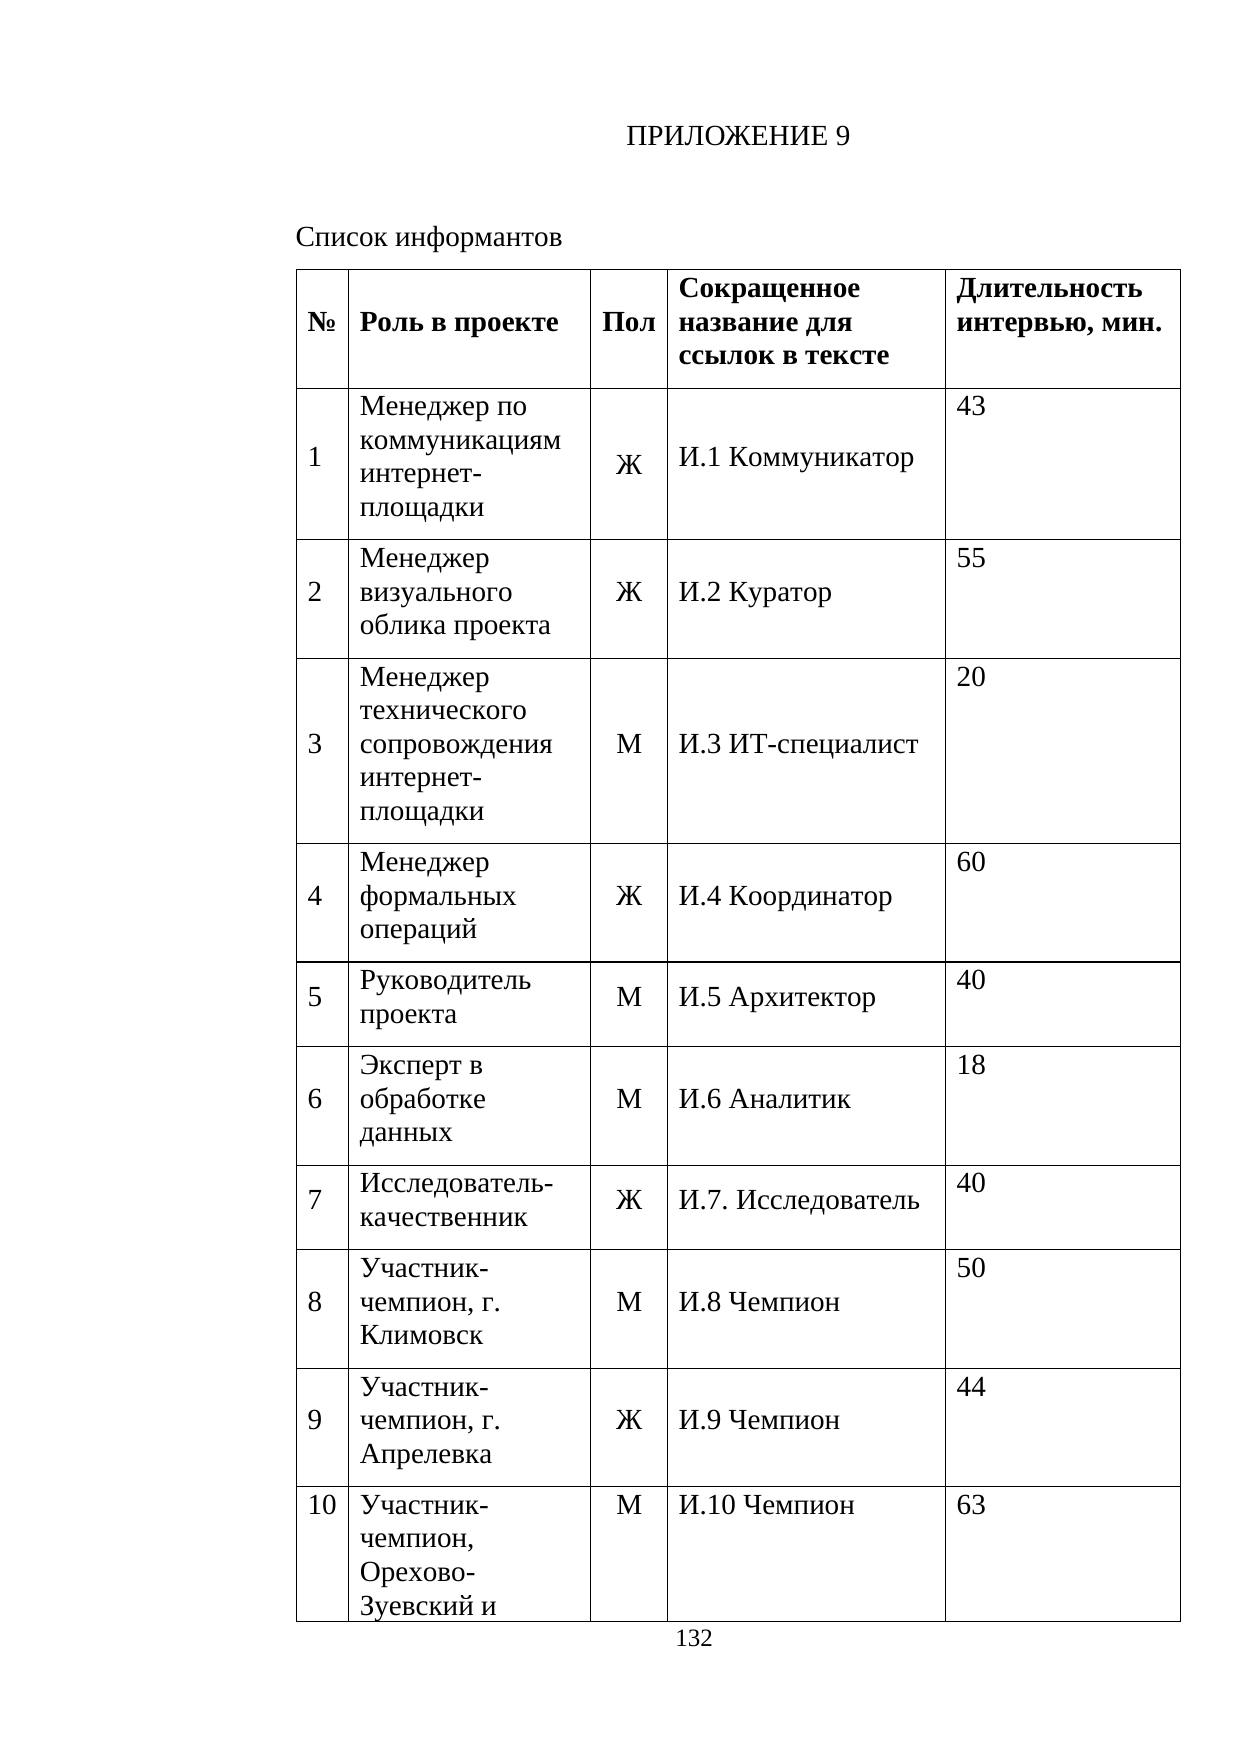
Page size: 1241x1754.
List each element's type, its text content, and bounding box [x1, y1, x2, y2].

table_cell 5 [297, 963, 348, 1046]
table_cell Ж [591, 540, 667, 658]
table_cell М [591, 1047, 667, 1164]
table_cell М [591, 1487, 667, 1621]
table_cell М [591, 659, 667, 843]
table_cell 50 [946, 1250, 1180, 1368]
table_cell Эксперт в обработке данных [349, 1047, 590, 1164]
table_cell Участник-чемпион, г. Апрелевка [349, 1369, 590, 1486]
table_cell 10 [297, 1487, 348, 1621]
table_cell 8 [297, 1250, 348, 1368]
table_header Роль в проекте [349, 270, 590, 387]
table_cell 44 [946, 1369, 1180, 1486]
table_cell И.8 Чемпион [668, 1250, 945, 1368]
table_cell Участник-чемпион, г. Климовск [349, 1250, 590, 1368]
text Список информантов [207, 219, 1181, 252]
table_cell Менеджер технического сопровождения интернет-площадки [349, 659, 590, 843]
table_cell И.7. Исследователь [668, 1166, 945, 1249]
table_cell И.3 ИТ-специалист [668, 659, 945, 843]
table_header Длительность интервью, мин. [946, 270, 1180, 387]
table_header Пол [591, 270, 667, 387]
table_cell Ж [591, 1369, 667, 1486]
table_cell И.2 Куратор [668, 540, 945, 658]
table_cell И.4 Координатор [668, 844, 945, 961]
table_cell 4 [297, 844, 348, 961]
table_cell Ж [591, 1166, 667, 1249]
table_cell Менеджер формальных операций [349, 844, 590, 961]
table_cell 2 [297, 540, 348, 658]
table_cell М [591, 963, 667, 1046]
table_cell И.10 Чемпион [668, 1487, 945, 1621]
table_cell 18 [946, 1047, 1180, 1164]
table_cell 55 [946, 540, 1180, 658]
table_cell 60 [946, 844, 1180, 961]
table_cell Менеджер по коммуникациям интернет-площадки [349, 389, 590, 539]
table_cell 6 [297, 1047, 348, 1164]
table_cell И.1 Коммуникатор [668, 389, 945, 539]
table_cell Руководитель проекта [349, 963, 590, 1046]
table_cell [349, 1487, 590, 1621]
table_cell 3 [297, 659, 348, 843]
table_cell И.6 Аналитик [668, 1047, 945, 1164]
table_cell 7 [297, 1166, 348, 1249]
table_header № [297, 270, 348, 387]
table_header Сокращенное название для ссылок в тексте [668, 270, 945, 387]
table_cell 40 [946, 1166, 1180, 1249]
table_cell 63 [946, 1487, 1180, 1621]
table_cell Исследователь-качественник [349, 1166, 590, 1249]
table_cell Ж [591, 389, 667, 539]
table_cell 1 [297, 389, 348, 539]
table_cell 43 [946, 389, 1180, 539]
table_cell Ж [591, 844, 667, 961]
table_cell 40 [946, 963, 1180, 1046]
table_cell И.5 Архитектор [668, 963, 945, 1046]
table_cell Менеджер визуального облика проекта [349, 540, 590, 658]
table_cell И.9 Чемпион [668, 1369, 945, 1486]
table_cell 20 [946, 659, 1180, 843]
table_cell М [591, 1250, 667, 1368]
table_cell 9 [297, 1369, 348, 1486]
text ПРИЛОЖЕНИЕ 9 [207, 118, 1181, 152]
